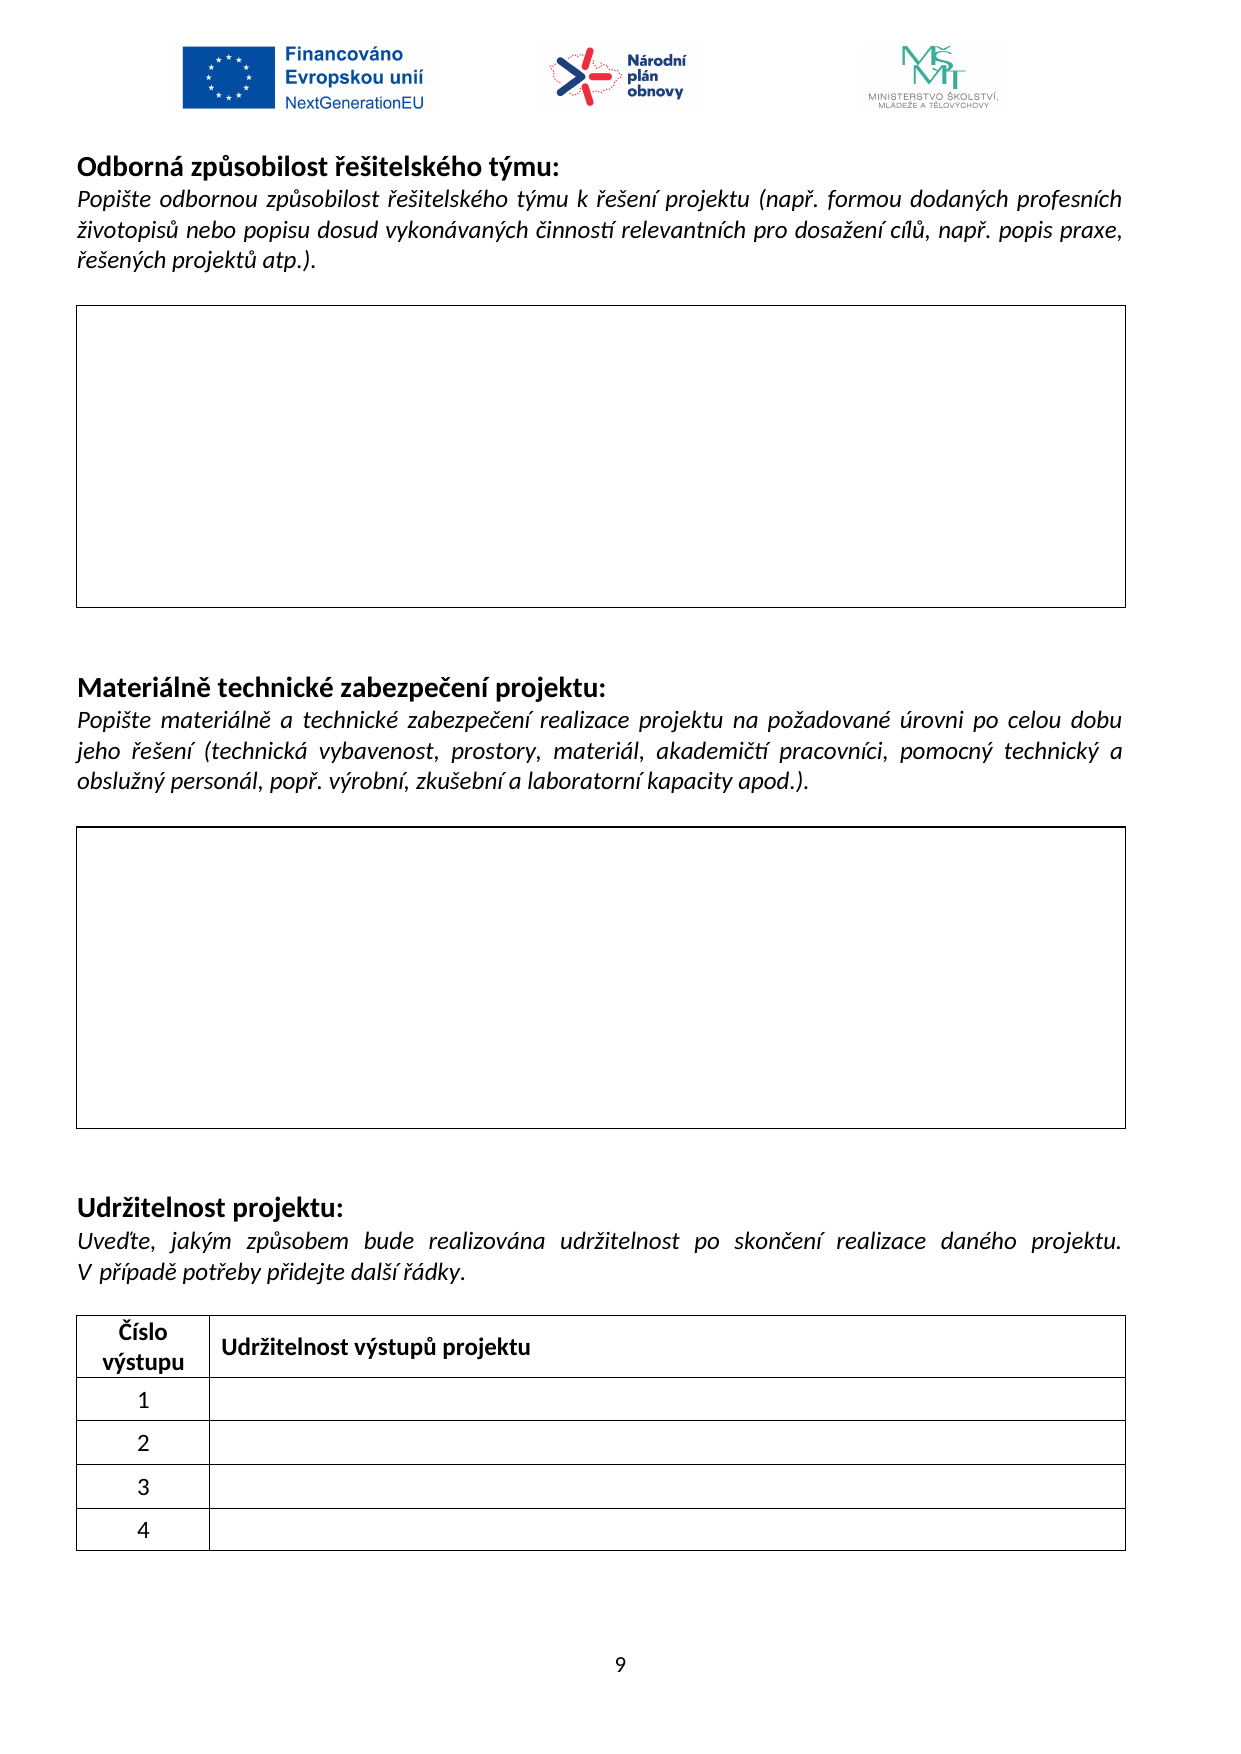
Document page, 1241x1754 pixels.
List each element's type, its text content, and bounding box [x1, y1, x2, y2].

text Popište materiálně a technické zabezpečení realizace projektu na požadované úrovni po celou dobu jeho řešení (technická vybavenost, prostory, materiál, akademičtí pracovníci, pomocný technický a obslužný personál, popř. výrobní, zkušební a laboratorní kapacity apod.). [77, 704, 1125, 796]
table_cell 1 [77, 1378, 209, 1420]
table_cell [210, 1509, 1125, 1550]
table_header Číslo výstupu [77, 1316, 209, 1377]
table_cell 4 [77, 1509, 209, 1550]
text Popište odbornou způsobilost řešitelského týmu k řešení projektu (např. formou dodaných profesních životopisů nebo popisu dosud vykonávaných činností relevantních pro dosažení cílů, např. popis praxe, řešených projektů atp.). [77, 183, 1125, 275]
table_header [77, 306, 1125, 607]
picture [541, 41, 699, 113]
table_cell [210, 1378, 1125, 1420]
picture [174, 41, 440, 113]
text Uveďte, jakým způsobem bude realizována udržitelnost po skončení realizace daného projektu. V případě potřeby přidejte další řádky. [77, 1225, 1125, 1286]
table_cell [210, 1465, 1125, 1508]
table_cell 2 [77, 1421, 209, 1464]
picture [862, 41, 1005, 113]
table_cell 3 [77, 1465, 209, 1508]
table_cell [210, 1421, 1125, 1464]
text Odborná způsobilost řešitelského týmu: [77, 148, 1104, 183]
table_header [77, 828, 1125, 1127]
text Materiálně technické zabezpečení projektu: [77, 669, 1104, 704]
table_header Udržitelnost výstupů projektu [210, 1316, 1125, 1377]
text Udržitelnost projektu: [77, 1189, 1104, 1225]
